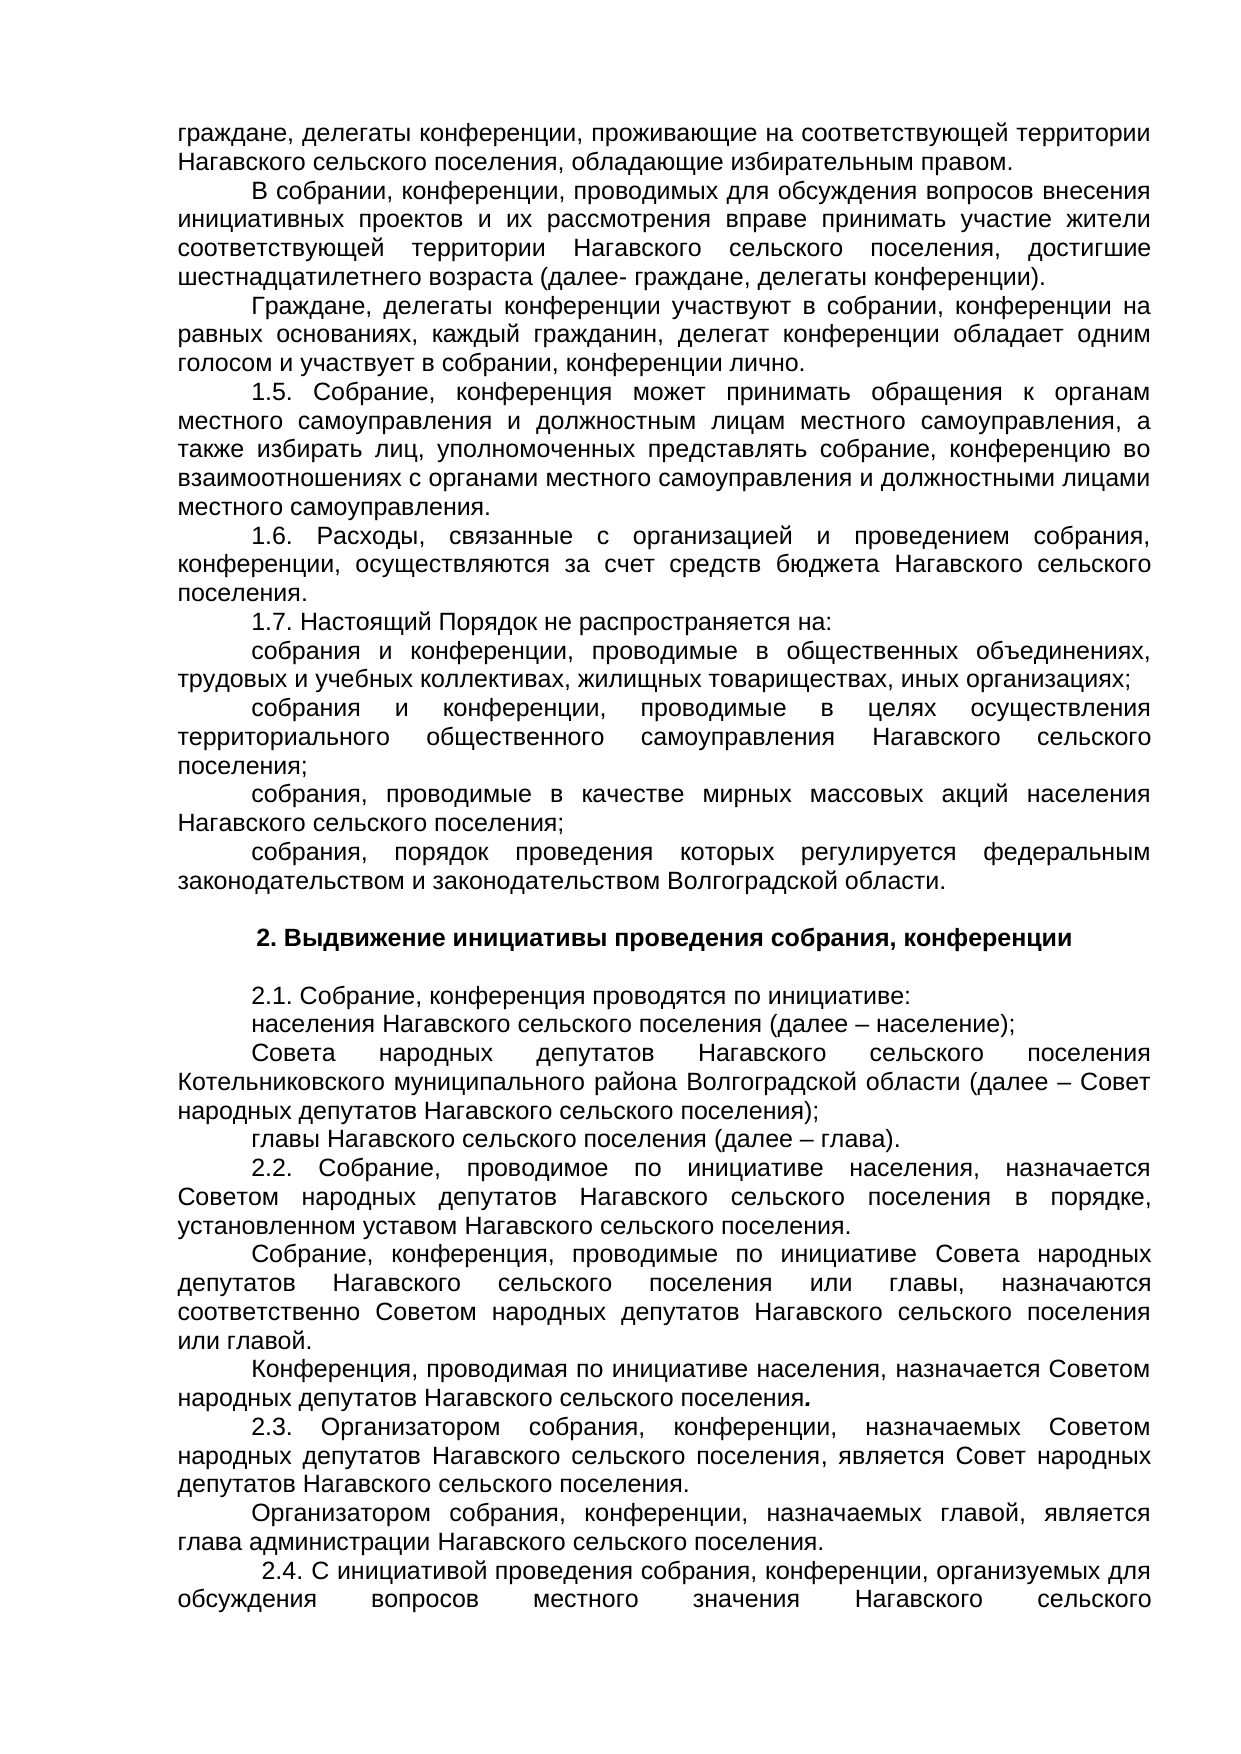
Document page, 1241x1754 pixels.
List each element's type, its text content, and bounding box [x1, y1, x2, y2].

text Совета народных депутатов Нагавского сельского поселения Котельниковского муниципального района Волгоградской области (далее – Совет народных депутатов Нагавского сельского поселения); [177, 1038, 1152, 1124]
text Организатором собрания, конференции, назначаемых главой, является глава администрации Нагавского сельского поселения. [177, 1498, 1152, 1556]
text Собрание, конференция, проводимые по инициативе Совета народных депутатов Нагавского сельского поселения или главы, назначаются соответственно Советом народных депутатов Нагавского сельского поселения или главой. [177, 1239, 1152, 1354]
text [177, 1556, 1152, 1613]
text 2.1. Собрание, конференция проводятся по инициативе: [177, 981, 1152, 1009]
text В собрании, конференции, проводимых для обсуждения вопросов внесения инициативных проектов и их рассмотрения вправе принимать участие жители соответствующей территории Нагавского сельского поселения, достигшие шестнадцатилетнего возраста (далее- граждане, делегаты конференции). [177, 176, 1152, 291]
text собрания и конференции, проводимые в общественных объединениях, трудовых и учебных коллективах, жилищных товариществах, иных организациях; [177, 636, 1152, 693]
text 2.3. Организатором собрания, конференции, назначаемых Советом народных депутатов Нагавского сельского поселения, является Совет народных депутатов Нагавского сельского поселения. [177, 1412, 1152, 1498]
text 1.6. Расходы, связанные с организацией и проведением собрания, конференции, осуществляются за счет средств бюджета Нагавского сельского поселения. [177, 521, 1152, 607]
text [177, 118, 1152, 176]
text Конференция, проводимая по инициативе населения, назначается Советом народных депутатов Нагавского сельского поселения. [177, 1354, 1152, 1412]
text 2. Выдвижение инициативы проведения собрания, конференции [177, 923, 1152, 952]
text собрания и конференции, проводимые в целях осуществления территориального общественного самоуправления Нагавского сельского поселения; [177, 693, 1152, 779]
text 1.7. Настоящий Порядок не распространяется на: [177, 607, 1152, 636]
text 2.2. Собрание, проводимое по инициативе населения, назначается Советом народных депутатов Нагавского сельского поселения в порядке, установленном уставом Нагавского сельского поселения. [177, 1153, 1152, 1239]
text 1.5. Собрание, конференция может принимать обращения к органам местного самоуправления и должностным лицам местного самоуправления, а также избирать лиц, уполномоченных представлять собрание, конференцию во взаимоотношениях с органами местного самоуправления и должностными лицами местного самоуправления. [177, 377, 1152, 521]
text Граждане, делегаты конференции участвуют в собрании, конференции на равных основаниях, каждый гражданин, делегат конференции обладает одним голосом и участвует в собрании, конференции лично. [177, 291, 1152, 377]
text главы Нагавского сельского поселения (далее – глава). [177, 1124, 1152, 1153]
text населения Нагавского сельского поселения (далее – население); [177, 1009, 1152, 1038]
text собрания, проводимые в качестве мирных массовых акций населения Нагавского сельского поселения; [177, 779, 1152, 837]
text собрания, порядок проведения которых регулируется федеральным законодательством и законодательством Волгоградской области. [177, 837, 1152, 894]
